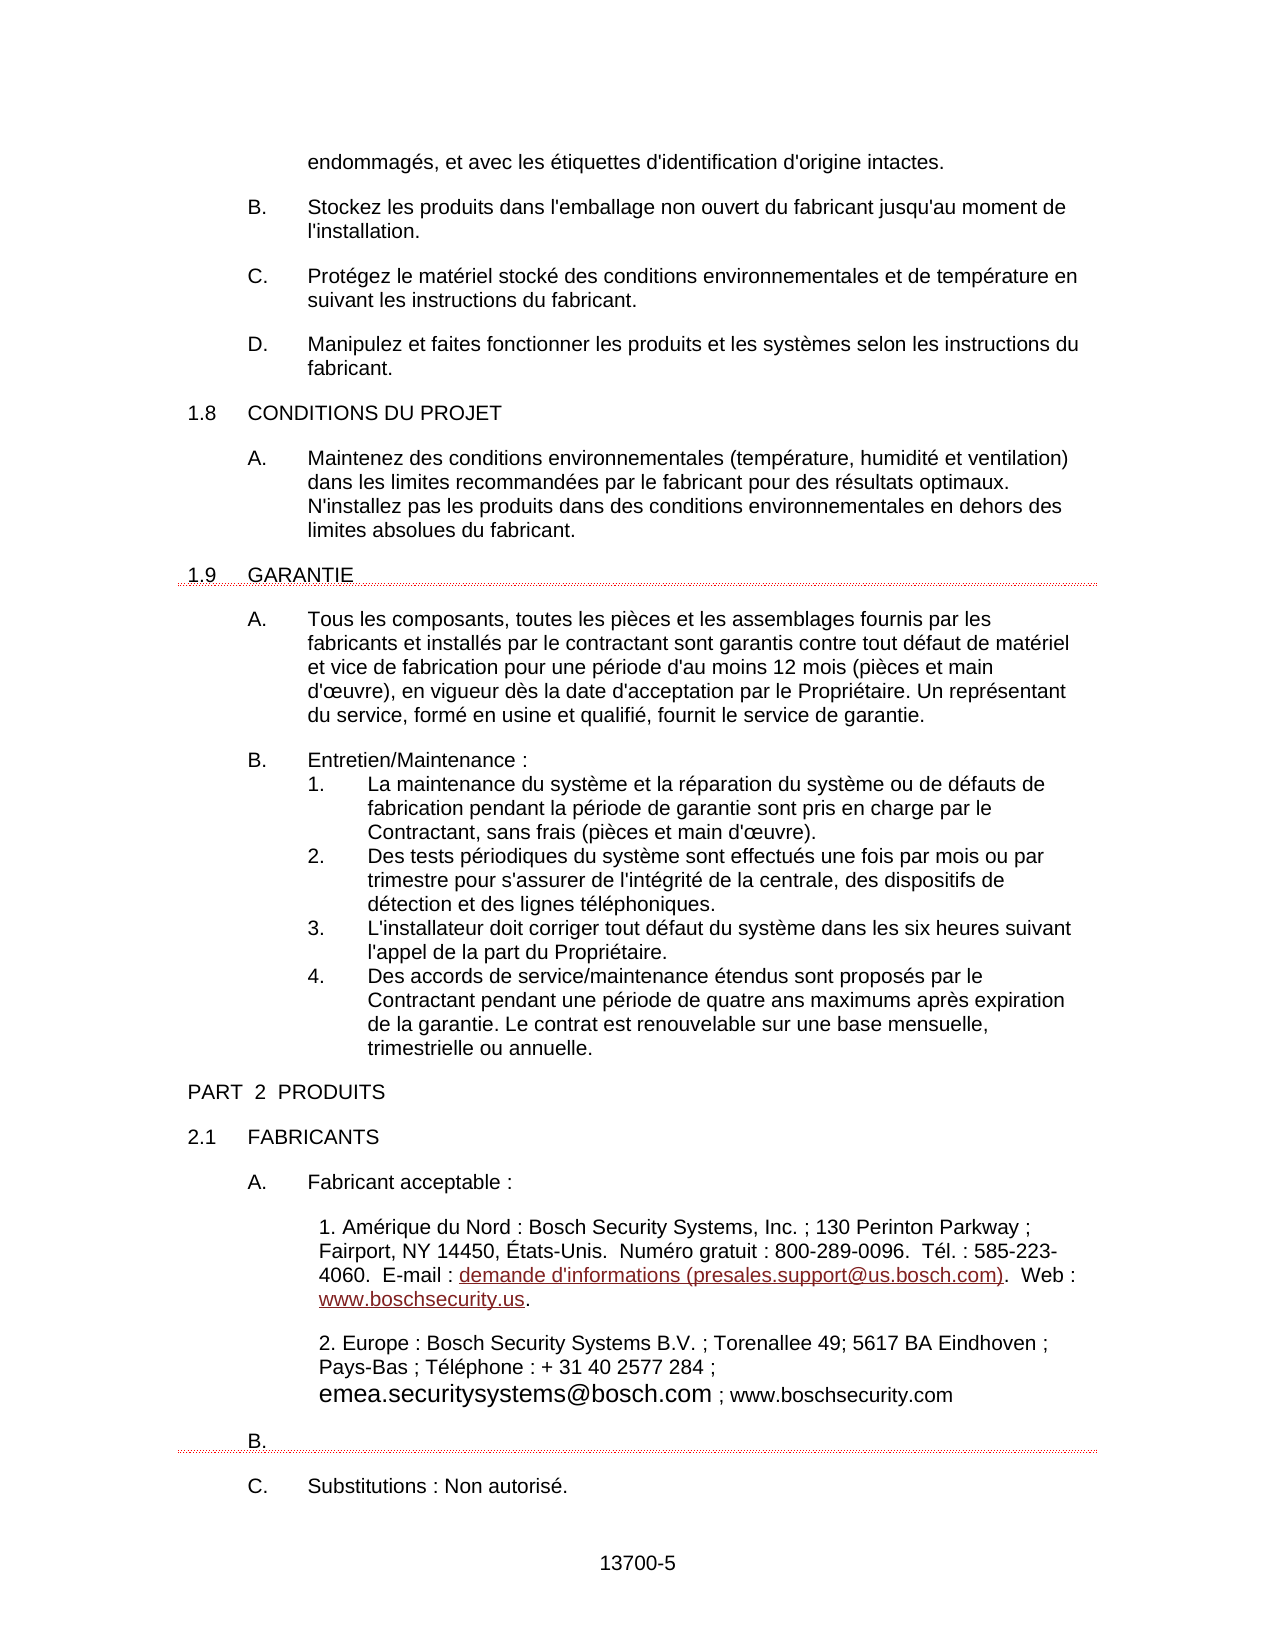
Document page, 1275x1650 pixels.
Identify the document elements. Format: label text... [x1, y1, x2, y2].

list Tous les composants, toutes les pièces et les assemblages fournis par les fabricants et installés par le contractant sont garantis contre tout défaut de matériel et vice de fabrication pour une période d'au moins 12 mois (pièces et main d'œuvre), en vigueur dès la date d'acceptation par le Propriétaire. Un représentant du service, formé en usine et qualifié, fournit le service de garantie. [247, 607, 1087, 727]
list Stockez les produits dans l'emballage non ouvert du fabricant jusqu'au moment de l'installation. [247, 195, 1087, 243]
list Substitutions : Non autorisé. [247, 1473, 1087, 1497]
list La maintenance du système et la réparation du système ou de défauts de fabrication pendant la période de garantie sont pris en charge par le Contractant, sans frais (pièces et main d'œuvre). [307, 772, 1087, 844]
list GARANTIE [187, 562, 1087, 586]
list Fabricant acceptable : [247, 1170, 1087, 1194]
list Entretien/Maintenance : [247, 748, 1087, 772]
list Europe : Bosch Security Systems B.V. ; Torenallee 49; 5617 BA Eindhoven ; Pays-Bas ; Téléphone : + 31 40 2577 284 ; emea.securitysystems@bosch.com ; www.boschsecurity.com [319, 1331, 1087, 1408]
list Des tests périodiques du système sont effectués une fois par mois ou par trimestre pour s'assurer de l'intégrité de la centrale, des dispositifs de détection et des lignes téléphoniques. [307, 844, 1087, 916]
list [247, 150, 1087, 174]
list CONDITIONS DU PROJET [187, 401, 1087, 425]
list Protégez le matériel stocké des conditions environnementales et de température en suivant les instructions du fabricant. [247, 263, 1087, 311]
list Maintenez des conditions environnementales (température, humidité et ventilation) dans les limites recommandées par le fabricant pour des résultats optimaux. N'installez pas les produits dans des conditions environnementales en dehors des limites absolues du fabricant. [247, 446, 1087, 542]
list Des accords de service/maintenance étendus sont proposés par le Contractant pendant une période de quatre ans maximums après expiration de la garantie. Le contrat est renouvelable sur une base mensuelle, trimestrielle ou annuelle. [307, 963, 1087, 1059]
list Manipulez et faites fonctionner les produits et les systèmes selon les instructions du fabricant. [247, 332, 1087, 380]
list L'installateur doit corriger tout défaut du système dans les six heures suivant l'appel de la part du Propriétaire. [307, 916, 1087, 963]
list FABRICANTS [187, 1125, 1087, 1149]
list Amérique du Nord : Bosch Security Systems, Inc. ; 130 Perinton Parkway ; Fairport, NY 14450, États-Unis. Numéro gratuit : 800-289-0096. Tél. : 585-223-4060. E-mail : demande d'informations (presales.support@us.bosch.com). Web : www.boschsecurity.us. [319, 1214, 1087, 1310]
list PRODUITS [187, 1080, 1087, 1104]
